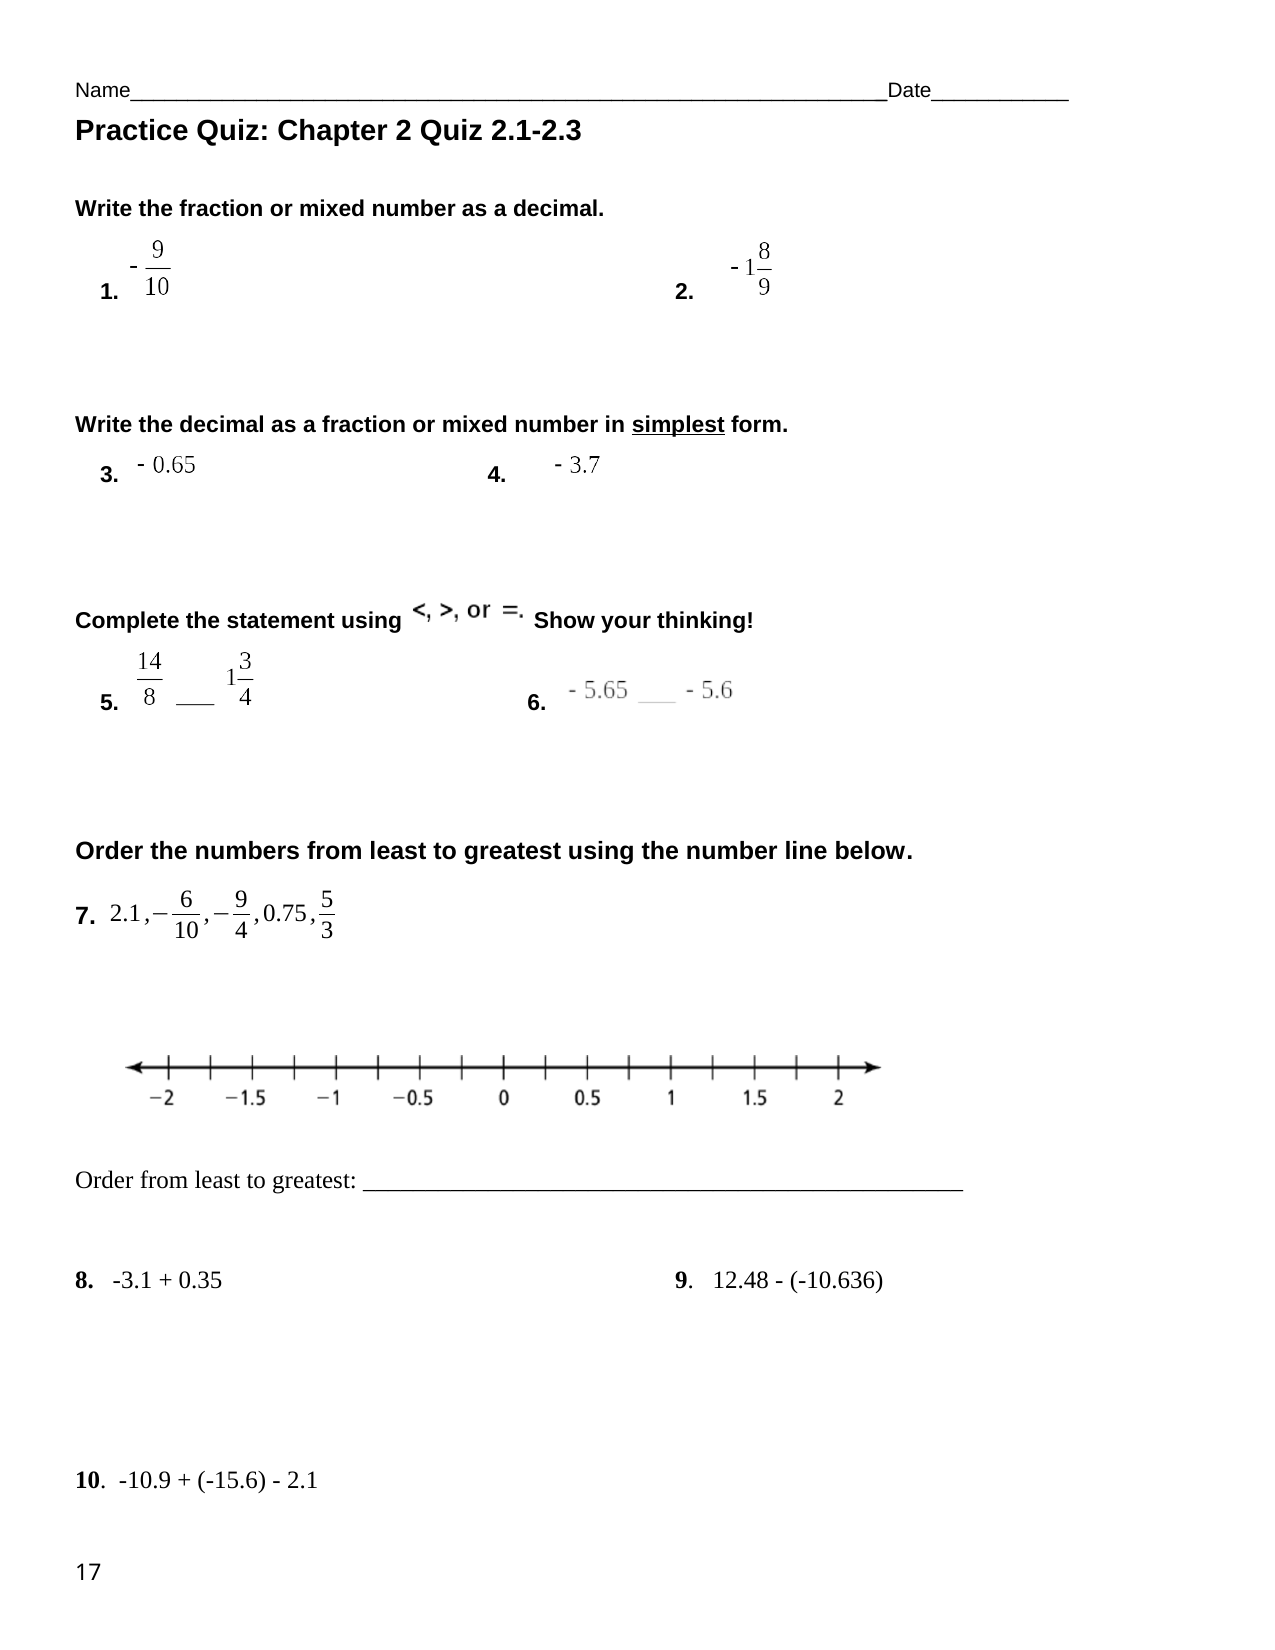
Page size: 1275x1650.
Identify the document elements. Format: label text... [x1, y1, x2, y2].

list Order the numbers from least to greatest using the number line below. [75, 836, 1200, 865]
text Write the decimal as a fraction or mixed number in simplest form. [75, 408, 1200, 437]
list Order from least to greatest: ________________________________________________ [75, 1165, 1200, 1194]
list 10. -10.9 + (-15.6) - 2.1 [75, 1465, 1200, 1494]
list 1. 2. [75, 234, 1200, 304]
list 3. 4. [75, 450, 1200, 487]
text Name Date [75, 75, 1200, 102]
picture [125, 1055, 882, 1111]
list 5. 6. [75, 646, 1200, 715]
list 8. -3.1 + 0.35 9. 12.48 - (-10.636) [75, 1265, 1200, 1294]
text Complete the statement using Show your thinking! [75, 600, 1200, 633]
list 7. [75, 886, 1200, 944]
text Write the fraction or mixed number as a decimal. [75, 114, 1200, 221]
